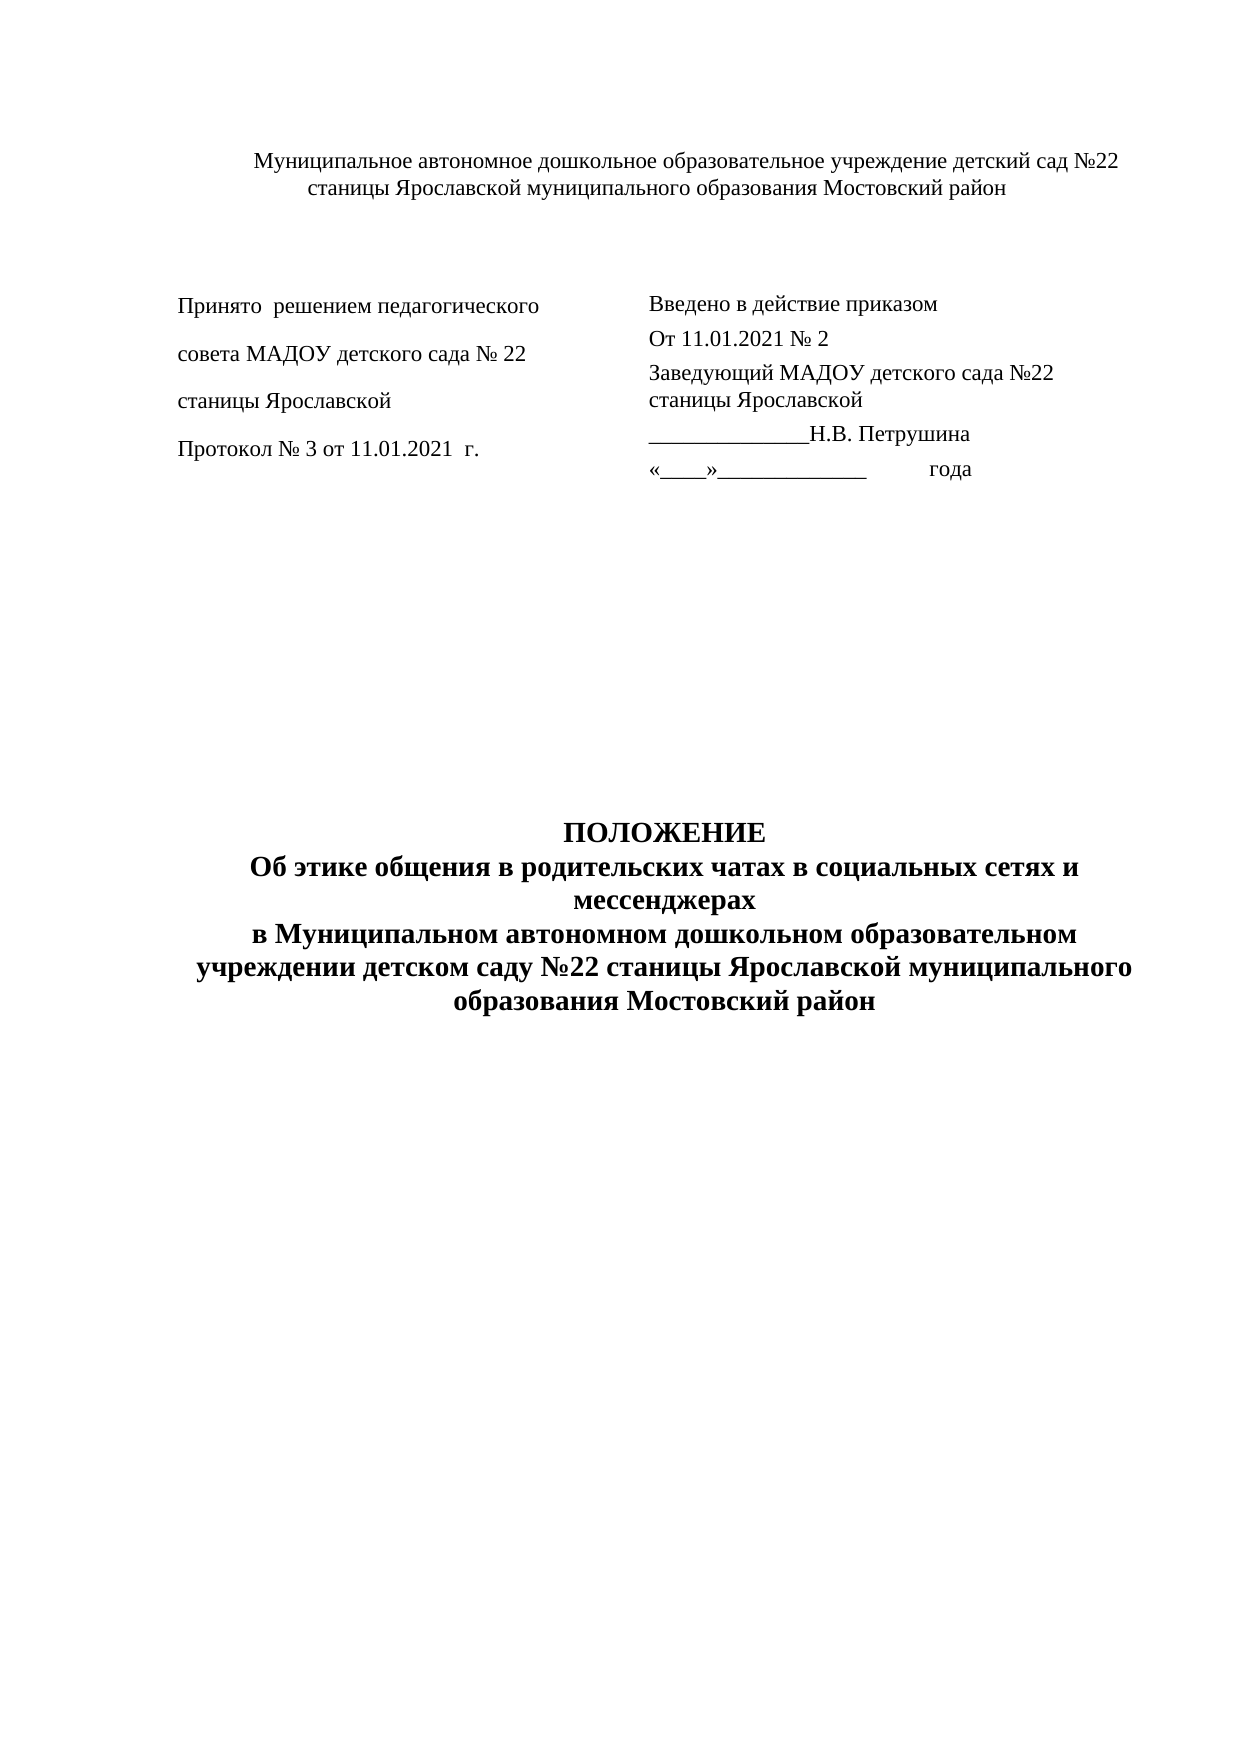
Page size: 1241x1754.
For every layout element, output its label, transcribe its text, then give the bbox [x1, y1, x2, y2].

text Об этике общения в родительских чатах в социальных сетях и мессенджерах [177, 849, 1152, 916]
text в Муниципальном автономном дошкольном образовательном учреждении детском саду №22 станицы Ярославской муниципального образования Мостовский район [177, 916, 1152, 1017]
table_header Принято решением педагогического совета МАДОУ детского сада № 22 станицы Ярославской Протокол № 3 от 11.01.2021 г. [166, 255, 637, 638]
text Муниципальное автономное дошкольное образовательное учреждение детский сад №22 станицы Ярославской муниципального образования Мостовский район [177, 148, 1137, 200]
table_header Введено в действие приказом От 11.01.2021 № 2 Заведующий МАДОУ детского сада №22 станицы Ярославской ______________Н.В. Петрушина «____»_____________ года [638, 255, 1140, 638]
text ПОЛОЖЕНИЕ [177, 815, 1152, 849]
